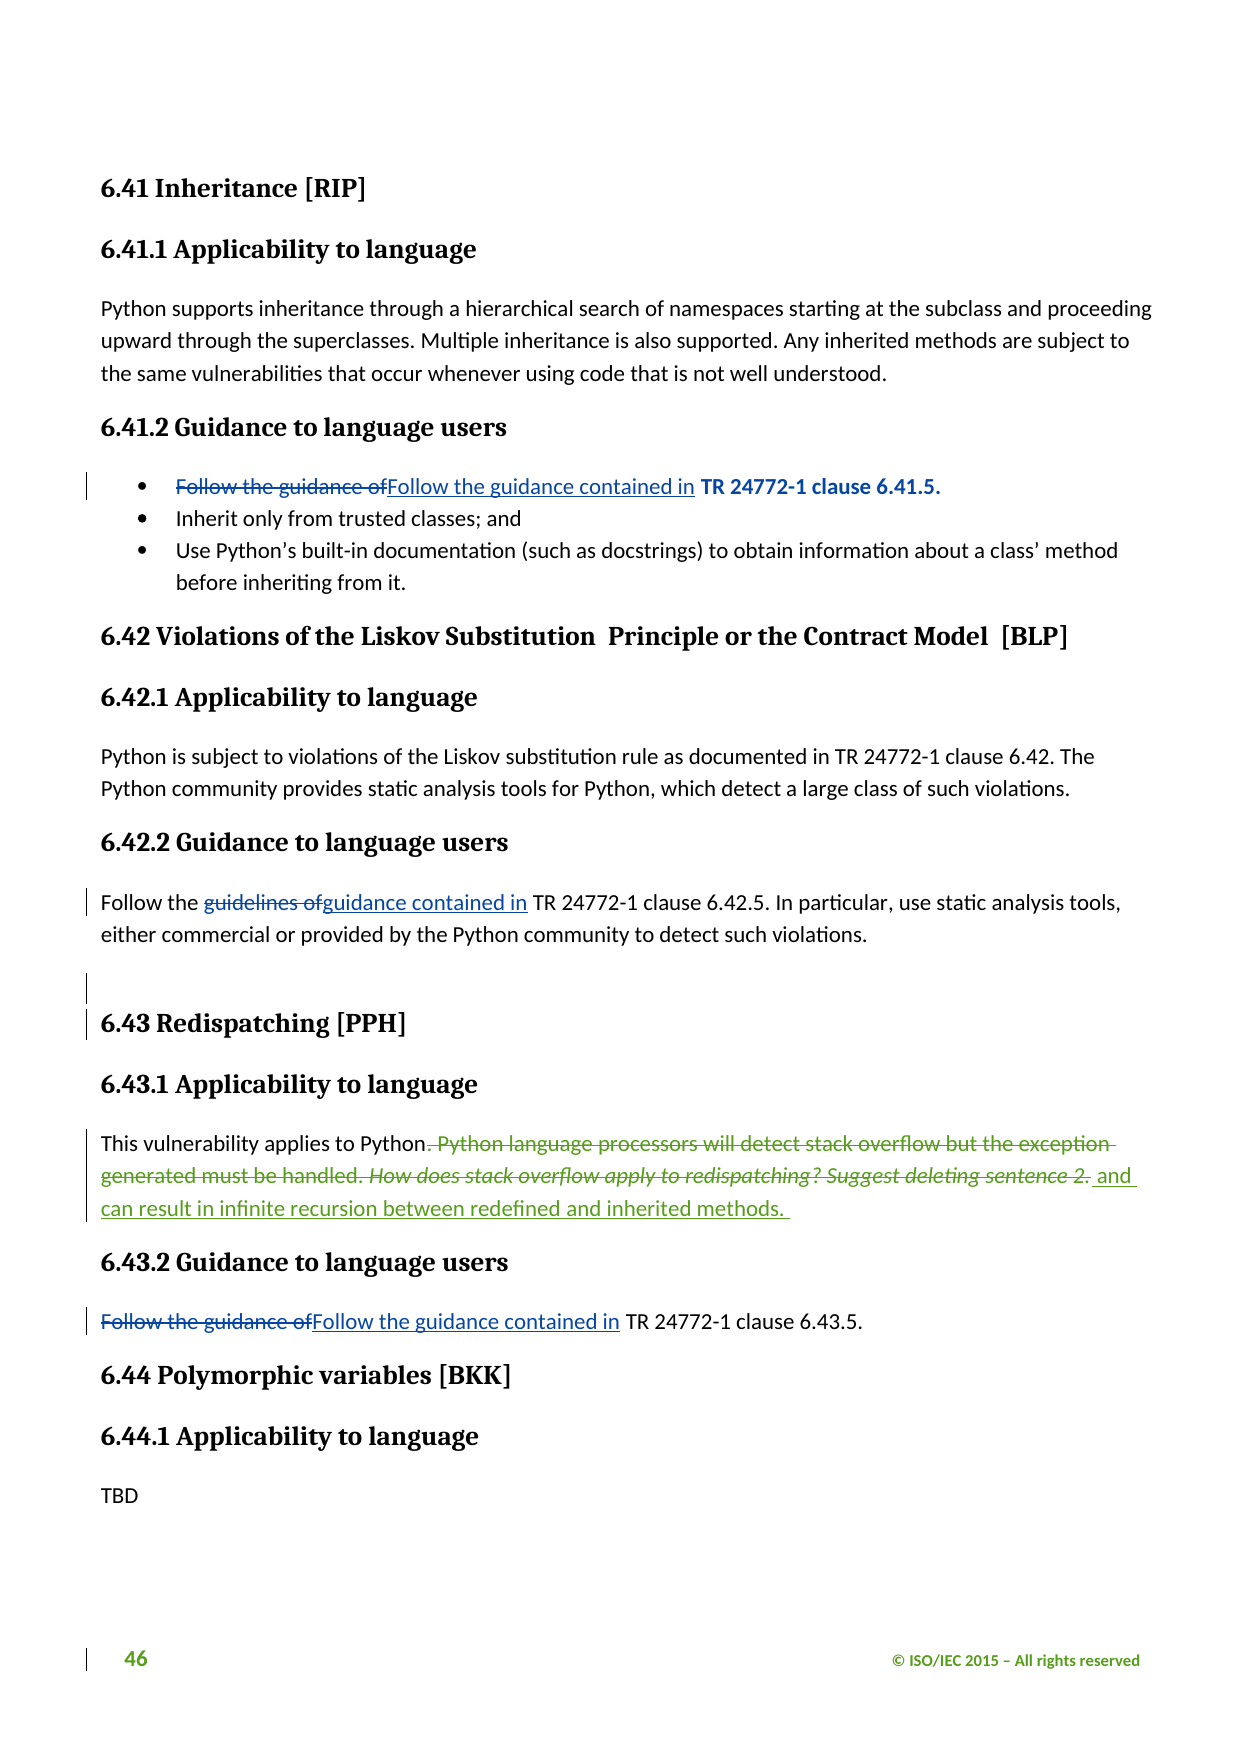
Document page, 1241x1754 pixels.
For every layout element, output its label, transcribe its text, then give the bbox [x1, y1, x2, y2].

subtitle 6.42.1 Applicability to language [101, 682, 1164, 713]
subtitle 6.42 Violations of the Liskov Substitution Principle or the Contract Model [BLP] [101, 621, 1164, 653]
list Inherit only from trusted classes; and [138, 504, 1164, 532]
list Use Python’s built-in documentation (such as docstrings) to obtain information about a class’ method before inheriting from it. [138, 536, 1164, 596]
text TBD [101, 1481, 1164, 1509]
text Python is subject to violations of the Liskov substitution rule as documented in TR 24772-1 clause 6.42. The Python community provides static analysis tools for Python, which detect a large class of such violations. [101, 742, 1164, 802]
subtitle 6.42.2 Guidance to language users [101, 827, 1164, 859]
subtitle 6.44 Polymorphic variables [BKK] [101, 1360, 1164, 1391]
subtitle 6.41 Inheritance [RIP] [101, 173, 1164, 205]
subtitle 6.43 Redispatching [PPH] [101, 1008, 1164, 1040]
text Python supports inheritance through a hierarchical search of namespaces starting at the subclass and proceeding upward through the superclasses. Multiple inheritance is also supported. Any inherited methods are subject to the same vulnerabilities that occur whenever using code that is not well understood. [101, 294, 1164, 387]
list TR 24772-1 clause 6.41.5. [138, 472, 1164, 500]
text This vulnerability applies to Python [101, 1129, 1164, 1222]
subtitle 6.44.1 Applicability to language [101, 1421, 1164, 1452]
subtitle 6.41.2 Guidance to language users [101, 412, 1164, 443]
subtitle 6.41.1 Applicability to language [101, 234, 1164, 265]
text Follow the TR 24772-1 clause 6.42.5. In particular, use static analysis tools, either commercial or provided by the Python community to detect such violations. [101, 888, 1164, 948]
subtitle 6.43.1 Applicability to language [101, 1069, 1164, 1100]
subtitle 6.43.2 Guidance to language users [101, 1247, 1164, 1278]
text TR 24772-1 clause 6.43.5. [101, 1307, 1164, 1335]
